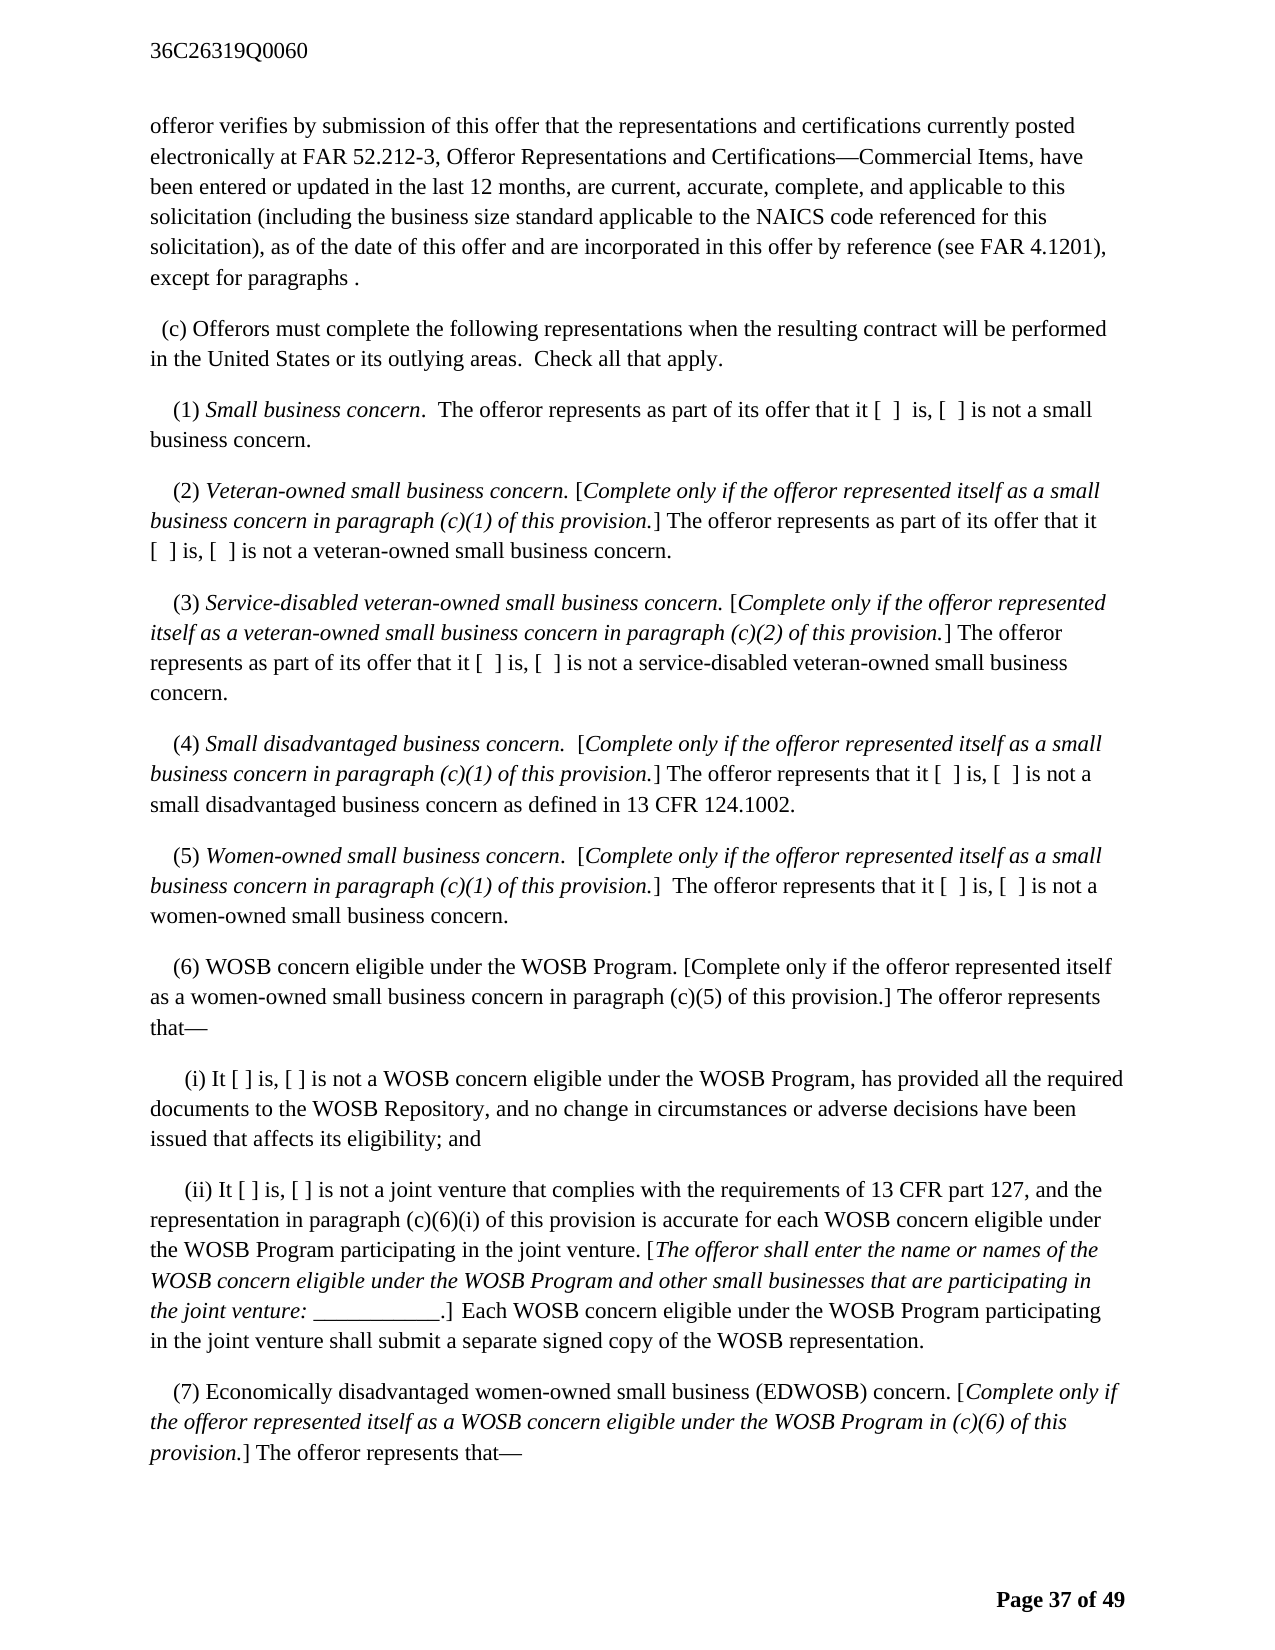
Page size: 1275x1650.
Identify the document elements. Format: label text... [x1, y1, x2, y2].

text (ii) It [ ] is, [ ] is not a joint venture that complies with the requirements of 13 CFR part 127, and the representation in paragraph (c)(6)(i) of this provision is accurate for each WOSB concern eligible under the WOSB Program participating in the joint venture. [The offeror shall enter the name or names of the WOSB concern eligible under the WOSB Program and other small businesses that are participating in the joint venture: ___________.] Each WOSB concern eligible under the WOSB Program participating in the joint venture shall submit a separate signed copy of the WOSB representation. [150, 1176, 1125, 1353]
text (2) Veteran-owned small business concern. [Complete only if the offeror represented itself as a small business concern in paragraph (c)(1) of this provision.] The offeror represents as part of its offer that it [ ] is, [ ] is not a veteran-owned small business concern. [150, 477, 1125, 564]
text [150, 112, 1125, 290]
text (3) Service-disabled veteran-owned small business concern. [Complete only if the offeror represented itself as a veteran-owned small business concern in paragraph (c)(2) of this provision.] The offeror represents as part of its offer that it [ ] is, [ ] is not a service-disabled veteran-owned small business concern. [150, 588, 1125, 706]
text (1) Small business concern. The offeror represents as part of its offer that it [ ] is, [ ] is not a small business concern. [150, 396, 1125, 452]
text (i) It [ ] is, [ ] is not a WOSB concern eligible under the WOSB Program, has provided all the required documents to the WOSB Repository, and no change in circumstances or adverse decisions have been issued that affects its eligibility; and [150, 1064, 1125, 1151]
text (c) Offerors must complete the following representations when the resulting contract will be performed in the United States or its outlying areas. Check all that apply. [150, 314, 1125, 371]
text (5) Women-owned small business concern. [Complete only if the offeror represented itself as a small business concern in paragraph (c)(1) of this provision.] The offeror represents that it [ ] is, [ ] is not a women-owned small business concern. [150, 842, 1125, 928]
text (7) Economically disadvantaged women-owned small business (EDWOSB) concern. [Complete only if the offeror represented itself as a WOSB concern eligible under the WOSB Program in (c)(6) of this provision.] The offeror represents that— [150, 1378, 1125, 1465]
text (4) Small disadvantaged business concern. [Complete only if the offeror represented itself as a small business concern in paragraph (c)(1) of this provision.] The offeror represents that it [ ] is, [ ] is not a small disadvantaged business concern as defined in 13 CFR 124.1002. [150, 730, 1125, 817]
text (6) WOSB concern eligible under the WOSB Program. [Complete only if the offeror represented itself as a women-owned small business concern in paragraph (c)(5) of this provision.] The offeror represents that— [150, 953, 1125, 1040]
